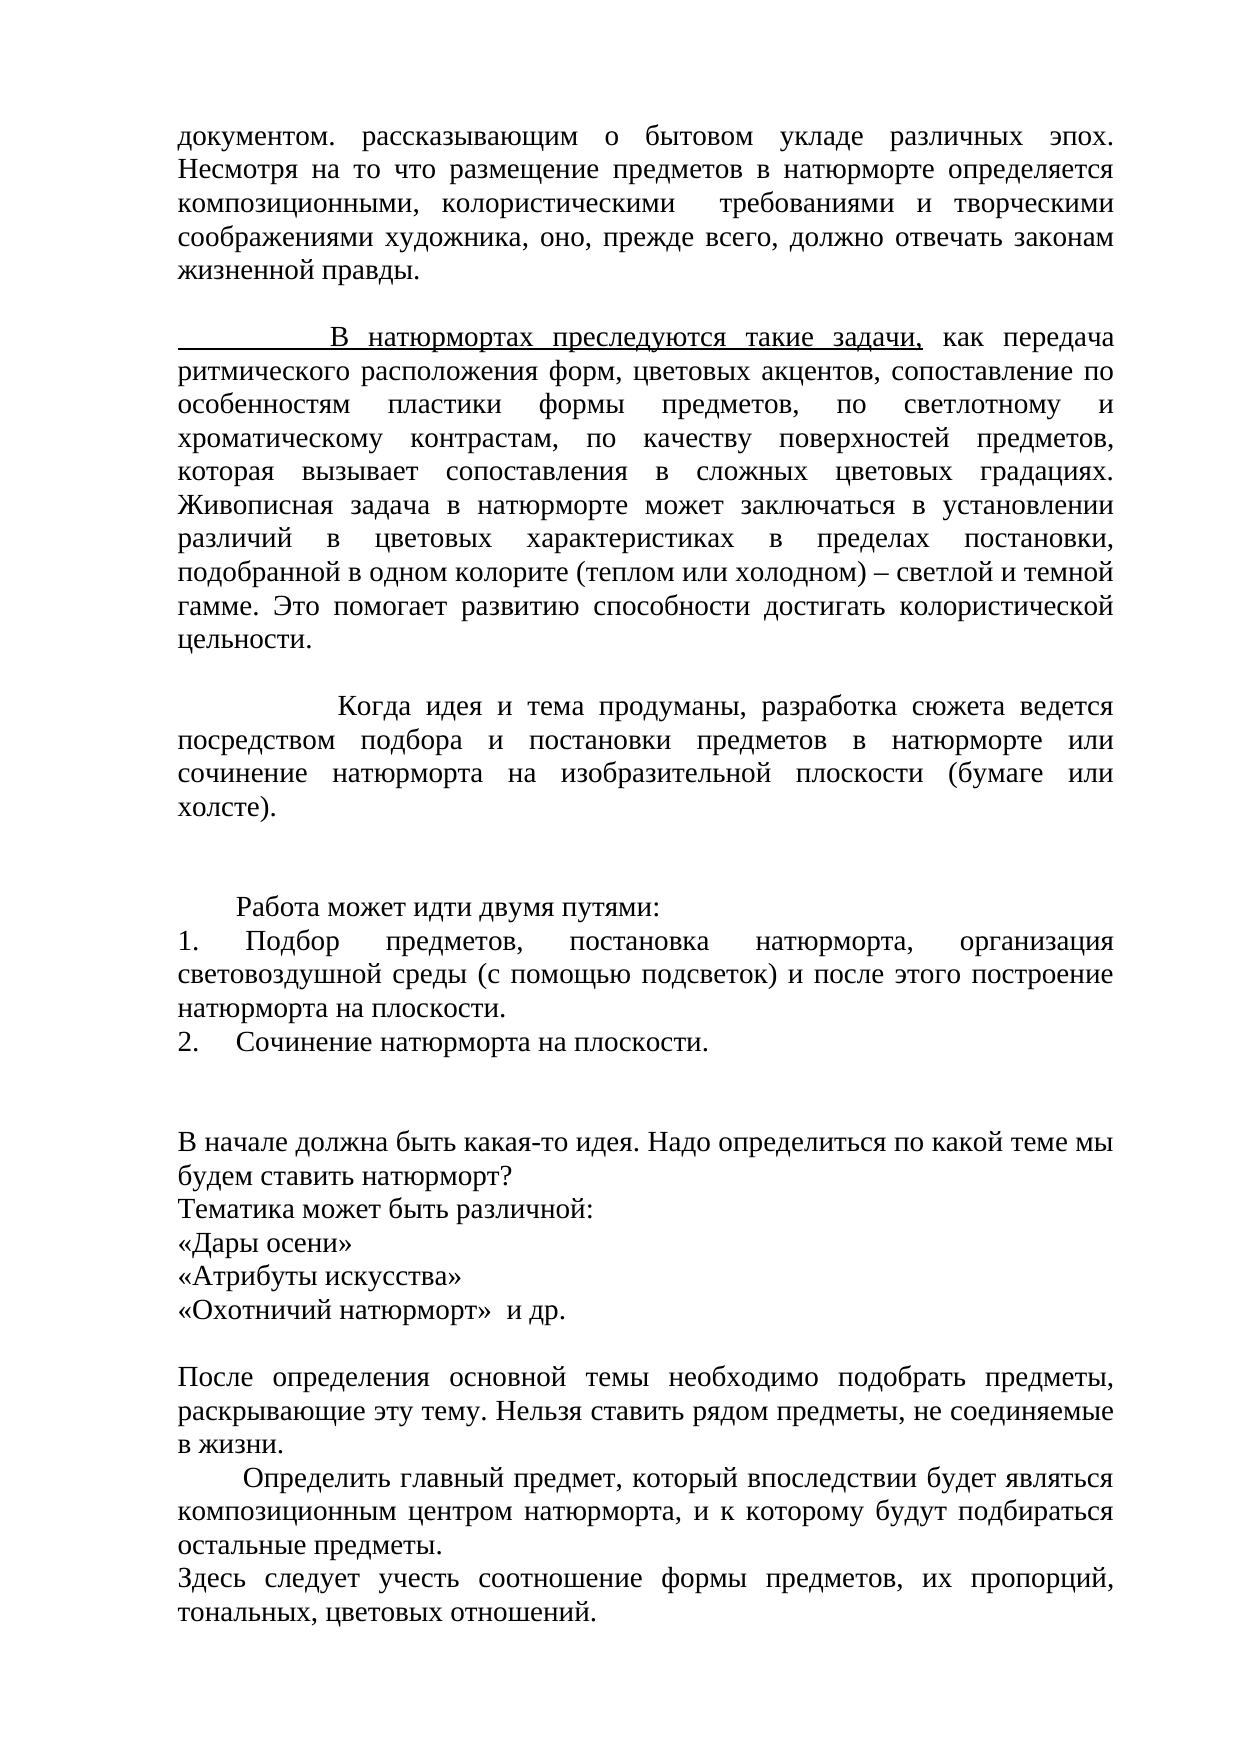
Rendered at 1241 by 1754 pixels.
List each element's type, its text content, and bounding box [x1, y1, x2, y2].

text «Дары осени» [177, 1225, 1115, 1258]
text «Атрибуты искусства» [177, 1258, 1115, 1292]
text В начале должна быть какая-то идея. Надо определиться по какой теме мы будем ставить натюрморт? [177, 1124, 1115, 1191]
text «Охотничий натюрморт» и др. [177, 1292, 1115, 1326]
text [177, 118, 1115, 286]
text 1. Подбор предметов, постановка натюрморта, организация световоздушной среды (с помощью подсветок) и после этого построение натюрморта на плоскости. [177, 923, 1115, 1024]
text 2. Сочинение натюрморта на плоскости. [177, 1024, 1115, 1057]
text Определить главный предмет, который впоследствии будет являться композиционным центром натюрморта, и к которому будут подбираться остальные предметы. [177, 1460, 1115, 1560]
text Работа может идти двумя путями: [177, 889, 1115, 923]
text Тематика может быть различной: [177, 1191, 1115, 1225]
text После определения основной темы необходимо подобрать предметы, раскрывающие эту тему. Нельзя ставить рядом предметы, не соединяемые в жизни. [177, 1359, 1115, 1460]
text Когда идея и тема продуманы, разработка сюжета ведется посредством подбора и постановки предметов в натюрморте или сочинение натюрморта на изобразительной плоскости (бумаге или холсте). [177, 688, 1115, 822]
text В натюрмортах преследуются такие задачи, как передача ритмического расположения форм, цветовых акцентов, сопоставление по особенностям пластики формы предметов, по светлотному и хроматическому контрастам, по качеству поверхностей предметов, которая вызывает сопоставления в сложных цветовых градациях. Живописная задача в натюрморте может заключаться в установлении различий в цветовых характеристиках в пределах постановки, подобранной в одном колорите (теплом или холодном) – светлой и темной гамме. Это помогает развитию способности достигать колористической цельности. [177, 319, 1115, 655]
text Здесь следует учесть соотношение формы предметов, их пропорций, тональных, цветовых отношений. [177, 1560, 1115, 1627]
